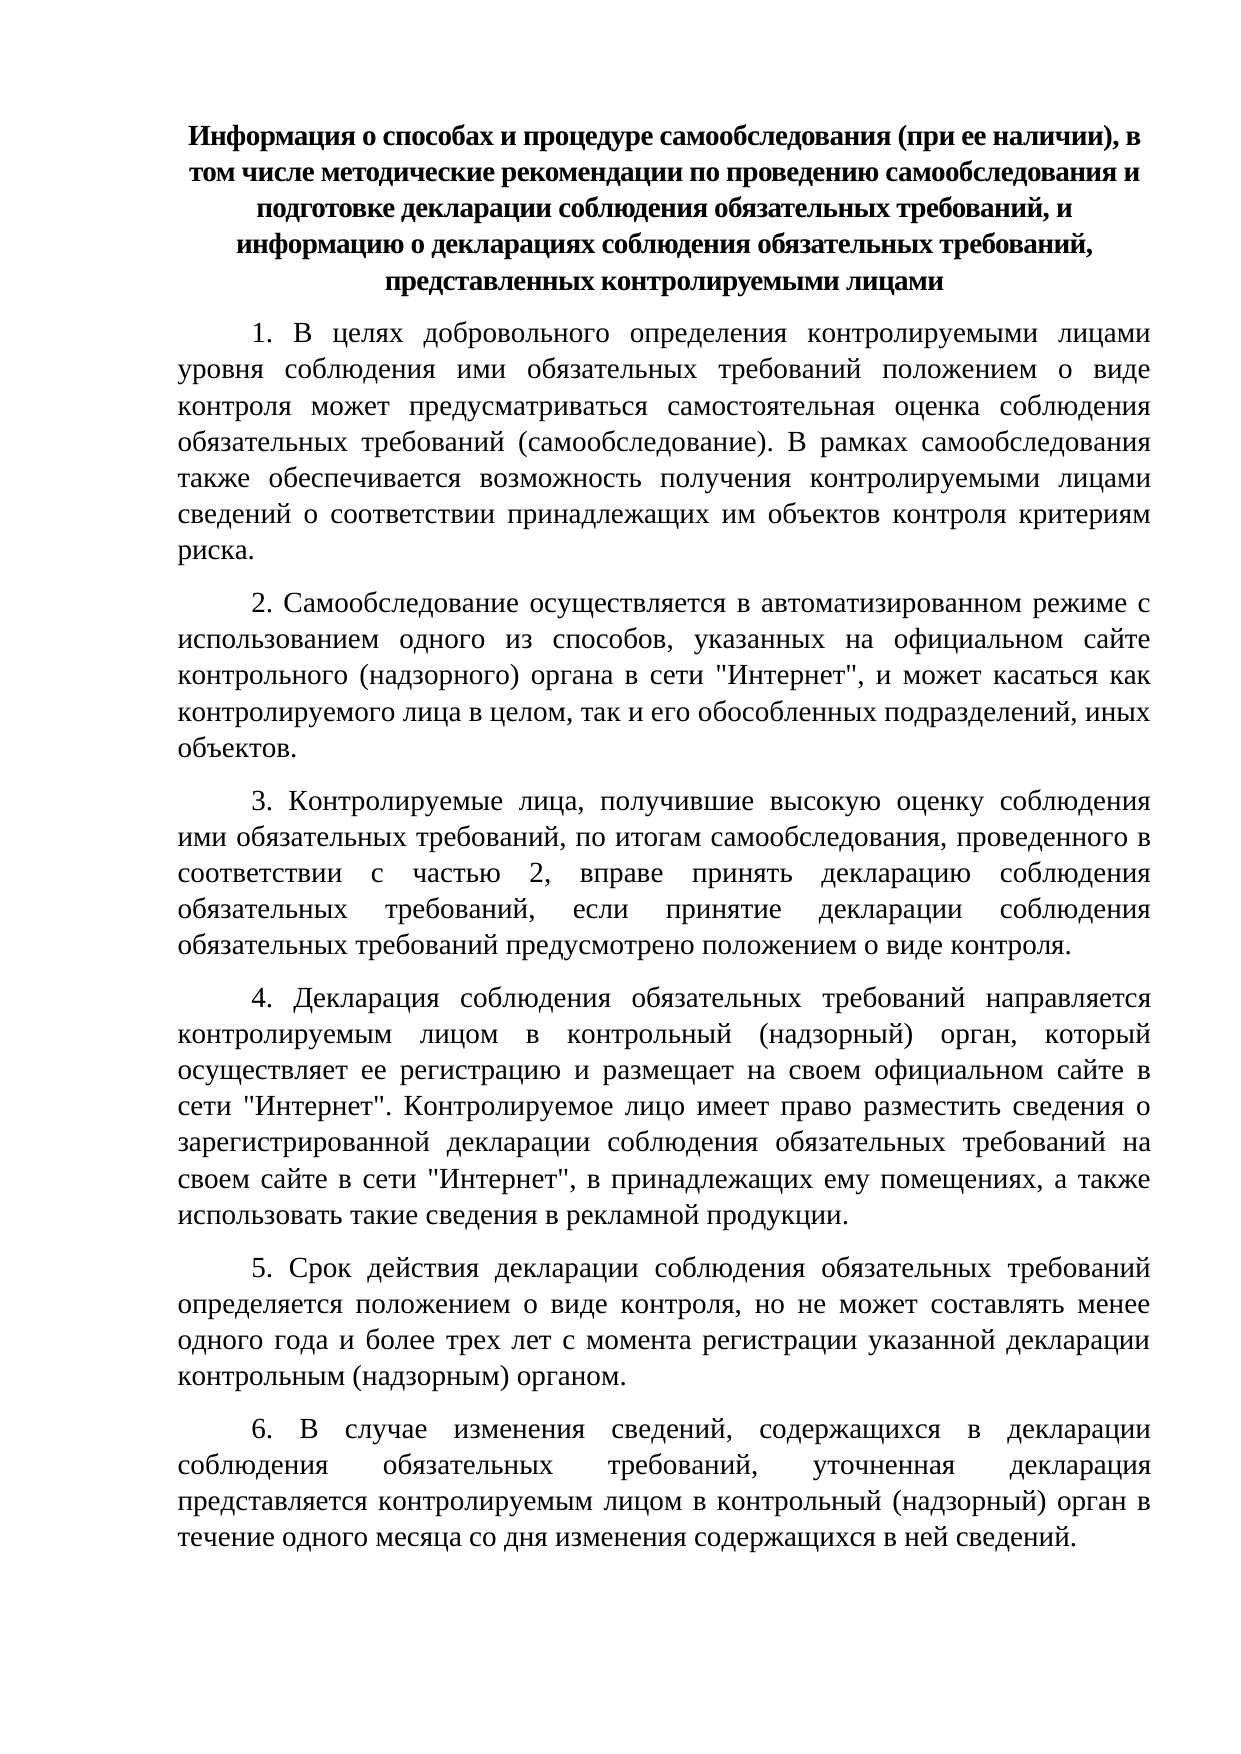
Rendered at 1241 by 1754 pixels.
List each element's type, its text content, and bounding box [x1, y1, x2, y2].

text 3. Контролируемые лица, получившие высокую оценку соблюдения ими обязательных требований, по итогам самообследования, проведенного в соответствии с частью 2, вправе принять декларацию соблюдения обязательных требований, если принятие декларации соблюдения обязательных требований предусмотрено положением о виде контроля. [177, 783, 1152, 961]
text 6. В случае изменения сведений, содержащихся в декларации соблюдения обязательных требований, уточненная декларация представляется контролируемым лицом в контрольный (надзорный) орган в течение одного месяца со дня изменения содержащихся в ней сведений. [177, 1411, 1152, 1553]
text 4. Декларация соблюдения обязательных требований направляется контролируемым лицом в контрольный (надзорный) орган, который осуществляет ее регистрацию и размещает на своем официальном сайте в сети "Интернет". Контролируемое лицо имеет право разместить сведения о зарегистрированной декларации соблюдения обязательных требований на своем сайте в сети "Интернет", в принадлежащих ему помещениях, а также использовать такие сведения в рекламной продукции. [177, 980, 1152, 1230]
text Информация о способах и процедуре самообследования (при ее наличии), в том числе методические рекомендации по проведению самообследования и подготовке декларации соблюдения обязательных требований, и информацию о декларациях соблюдения обязательных требований, представленных контролируемыми лицами [177, 118, 1152, 296]
text 1. В целях добровольного определения контролируемыми лицами уровня соблюдения ими обязательных требований положением о виде контроля может предусматриваться самостоятельная оценка соблюдения обязательных требований (самообследование). В рамках самообследования также обеспечивается возможность получения контролируемыми лицами сведений о соответствии принадлежащих им объектов контроля критериям риска. [177, 316, 1152, 566]
text 5. Срок действия декларации соблюдения обязательных требований определяется положением о виде контроля, но не может составлять менее одного года и более трех лет с момента регистрации указанной декларации контрольным (надзорным) органом. [177, 1250, 1152, 1392]
text 2. Самообследование осуществляется в автоматизированном режиме с использованием одного из способов, указанных на официальном сайте контрольного (надзорного) органа в сети "Интернет", и может касаться как контролируемого лица в целом, так и его обособленных подразделений, иных объектов. [177, 585, 1152, 763]
